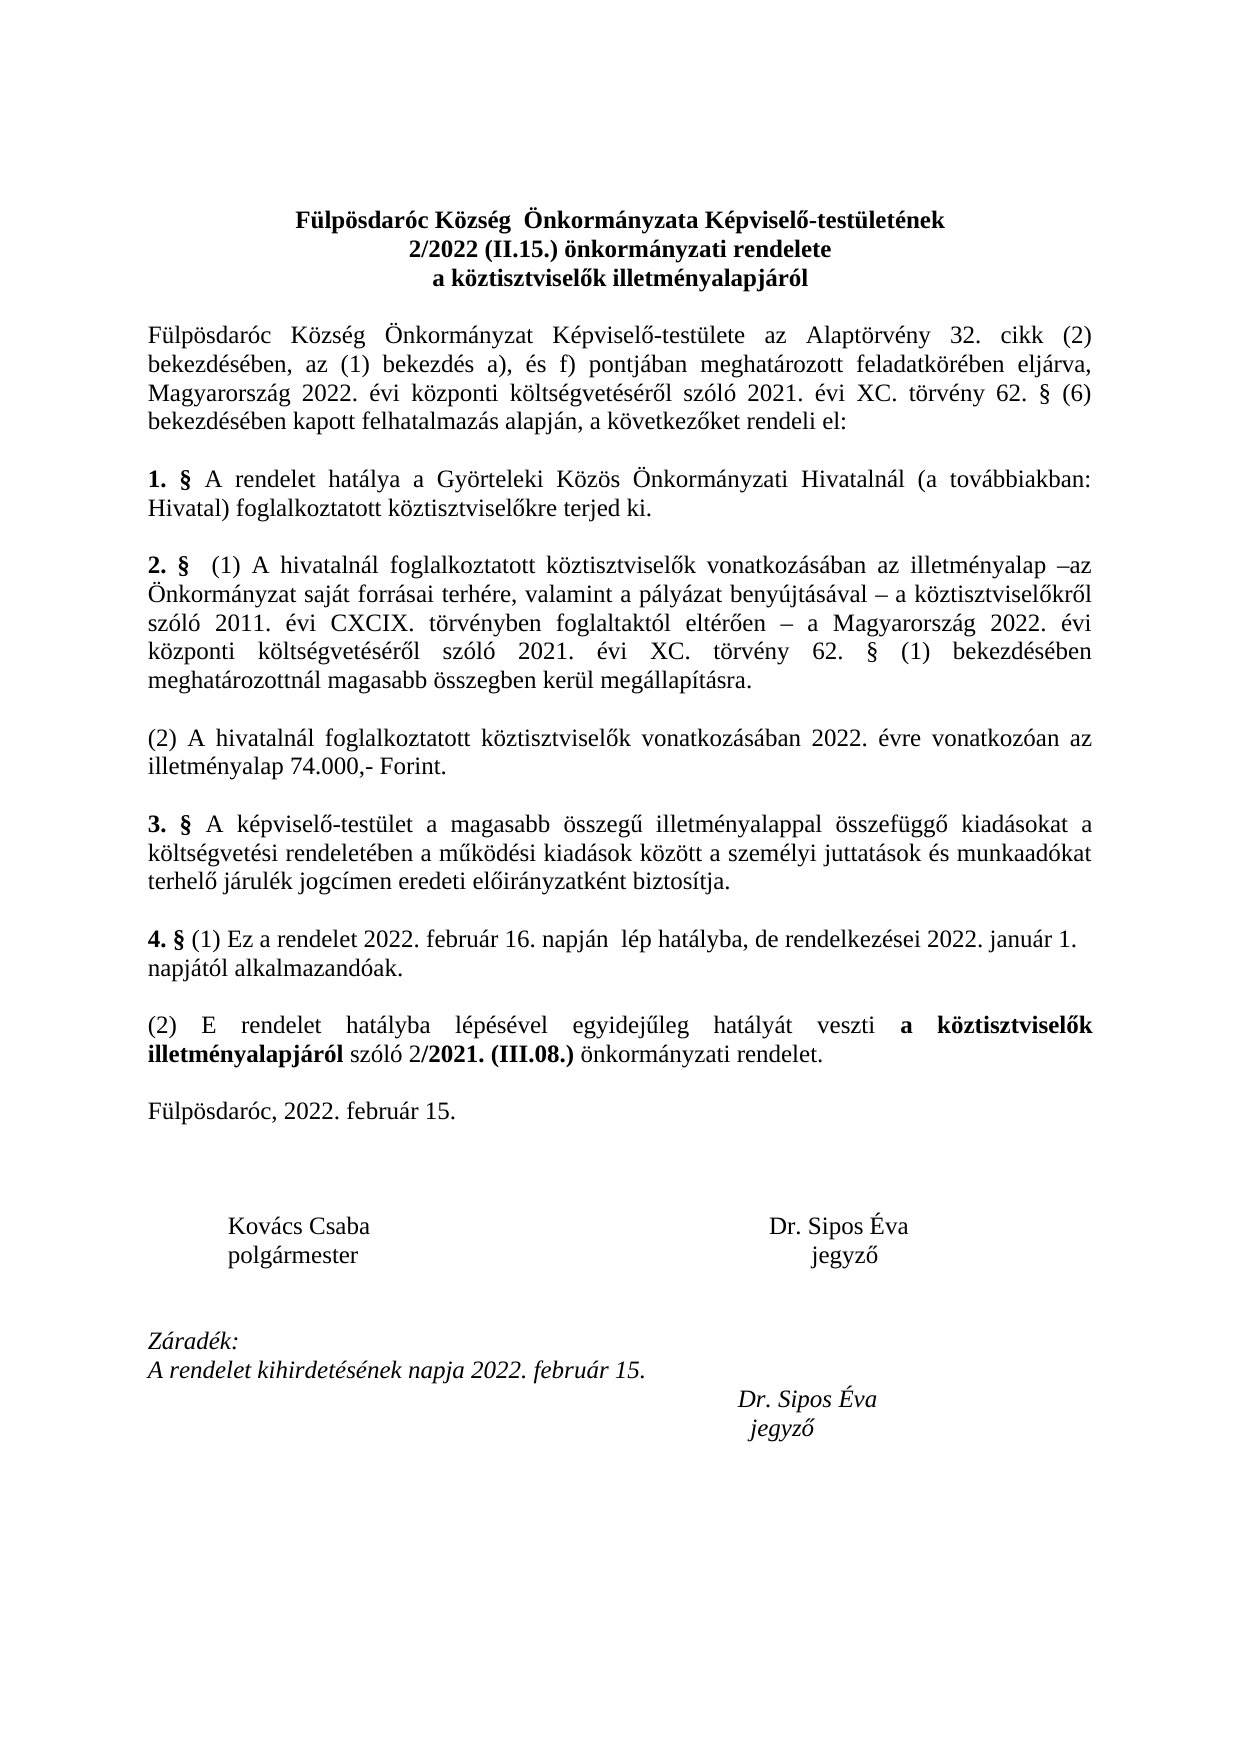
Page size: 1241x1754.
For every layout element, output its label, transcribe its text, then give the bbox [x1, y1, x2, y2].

text Záradék: [148, 1326, 1093, 1355]
text Fülpösdaróc, 2022. február 15. [148, 1096, 1093, 1125]
text (2) E rendelet hatályba lépésével egyidejűleg hatályát veszti a köztisztviselők illetményalapjáról szóló 2/2021. (III.08.) önkormányzati rendelet. [148, 1010, 1093, 1068]
text Fülpösdaróc Község Önkormányzat Képviselő-testülete az Alaptörvény 32. cikk (2) bekezdésében, az (1) bekezdés a), és f) pontjában meghatározott feladatkörében eljárva, Magyarország 2022. évi központi költségvetéséről szóló 2021. évi XC. törvény 62. § (6) bekezdésében kapott felhatalmazás alapján, a következőket rendeli el: [148, 320, 1093, 435]
text Kovács Csaba Dr. Sipos Éva [148, 1211, 1093, 1240]
text 2. § (1) A hivatalnál foglalkoztatott köztisztviselők vonatkozásában az illetményalap –az Önkormányzat saját forrásai terhére, valamint a pályázat benyújtásával – a köztisztviselőkről szóló 2011. évi CXCIX. törvényben foglaltaktól eltérően – a Magyarország 2022. évi központi költségvetéséről szóló 2021. évi XC. törvény 62. § (1) bekezdésében meghatározottnál magasabb összegben kerül megállapításra. [148, 550, 1093, 694]
text Fülpösdaróc Község Önkormányzata Képviselő-testületének [148, 205, 1093, 234]
text 4. § (1) Ez a rendelet 2022. február 16. napján lép hatályba, de rendelkezései 2022. január 1. napjától alkalmazandóak. [148, 924, 1093, 981]
text A rendelet kihirdetésének napja 2022. február 15. Dr. Sipos Éva [148, 1355, 1093, 1413]
text 3. § A képviselő-testület a magasabb összegű illetményalappal összefüggő kiadásokat a költségvetési rendeletében a működési kiadások között a személyi juttatások és munkaadókat terhelő járulék jogcímen eredeti előirányzatként biztosítja. [148, 809, 1093, 895]
text 1. § A rendelet hatálya a Györteleki Közös Önkormányzati Hivatalnál (a továbbiakban: Hivatal) foglalkoztatott köztisztviselőkre terjed ki. [148, 464, 1093, 521]
text (2) A hivatalnál foglalkoztatott köztisztviselők vonatkozásában 2022. évre vonatkozóan az illetményalap 74.000,- Forint. [148, 723, 1093, 780]
text polgármester jegyző [148, 1240, 1093, 1269]
text 2/2022 (II.15.) önkormányzati rendelete a köztisztviselők illetményalapjáról [148, 234, 1093, 291]
text jegyző [148, 1413, 1093, 1441]
